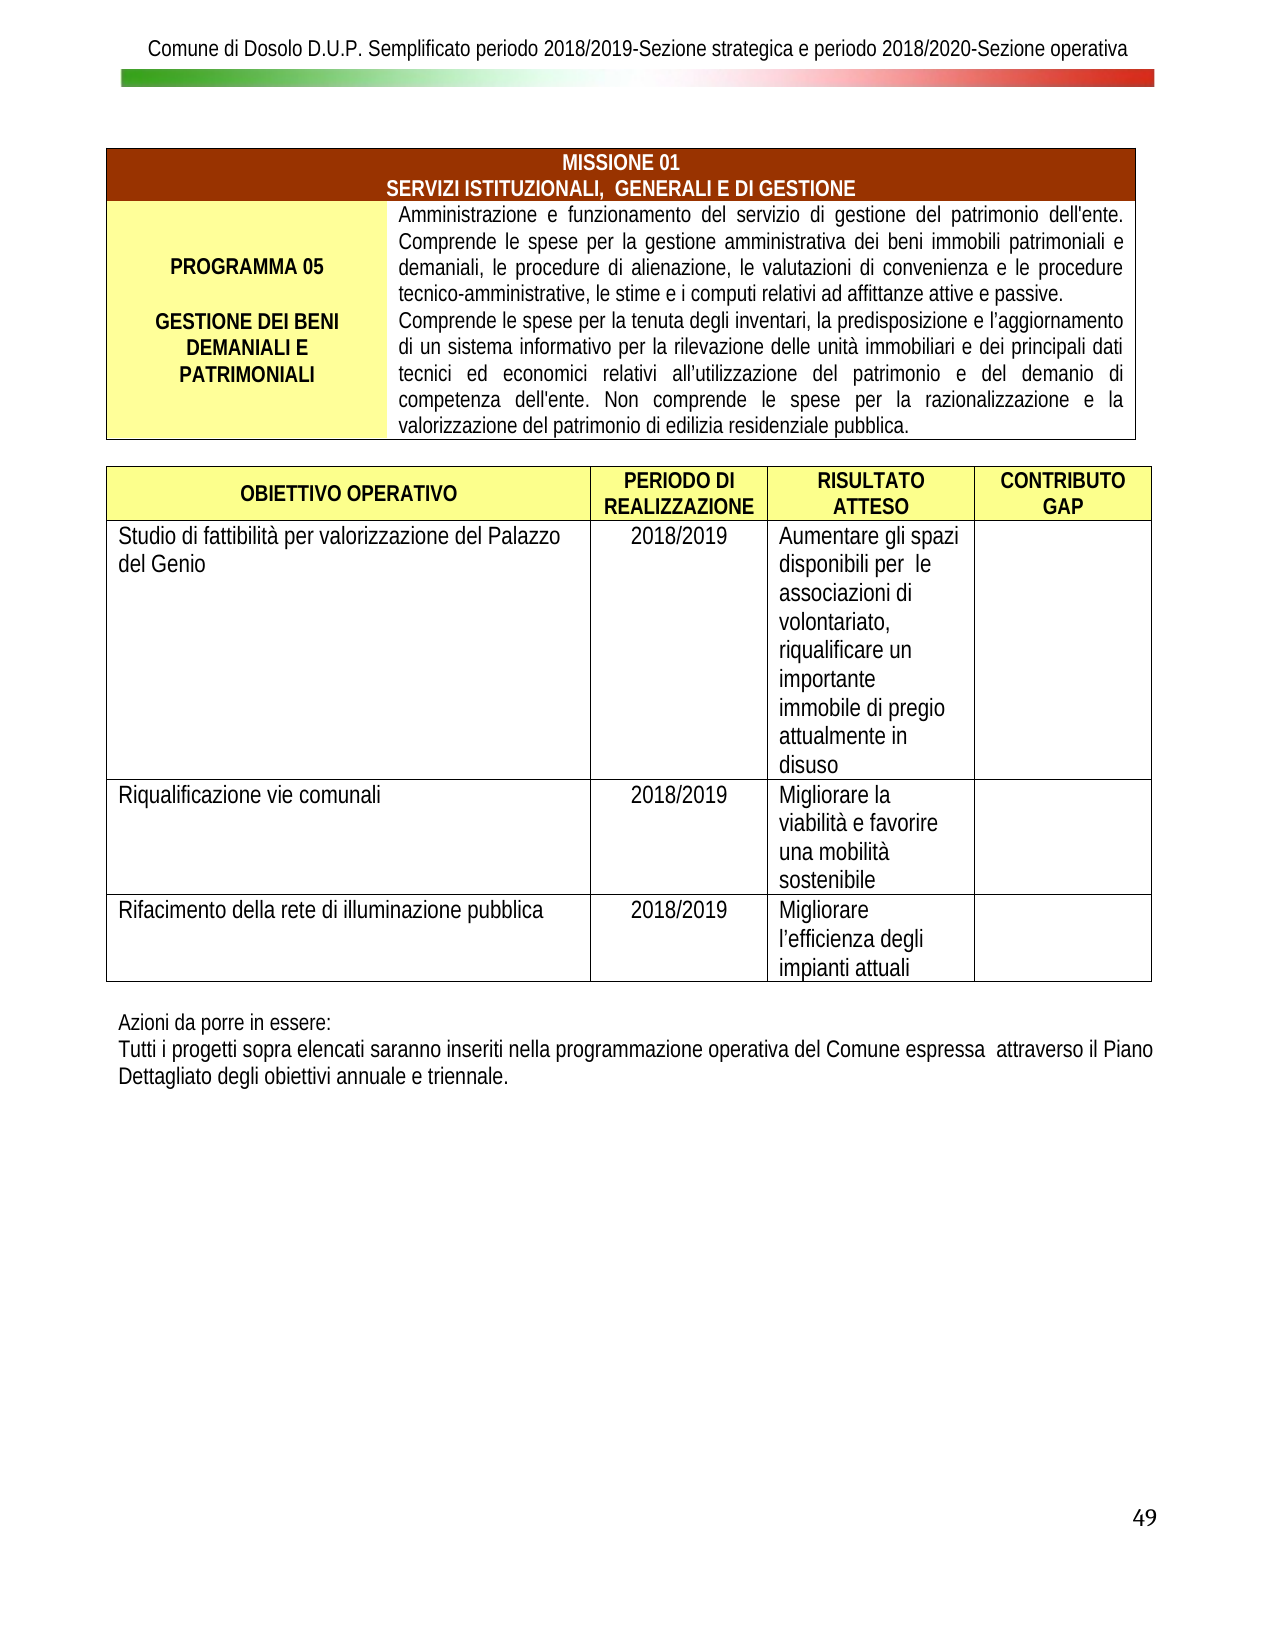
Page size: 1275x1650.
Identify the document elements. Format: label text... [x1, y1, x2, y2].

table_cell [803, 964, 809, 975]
text Tutti i progetti sopra elencati saranno inseriti nella programmazione operativa del Comune espressa attraverso il Piano Dettagliato degli obiettivi annuale e triennale. [118, 1035, 1157, 1090]
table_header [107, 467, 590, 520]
picture [120, 69, 1155, 87]
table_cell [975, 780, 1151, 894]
text Azioni da porre in essere: [118, 1008, 1157, 1035]
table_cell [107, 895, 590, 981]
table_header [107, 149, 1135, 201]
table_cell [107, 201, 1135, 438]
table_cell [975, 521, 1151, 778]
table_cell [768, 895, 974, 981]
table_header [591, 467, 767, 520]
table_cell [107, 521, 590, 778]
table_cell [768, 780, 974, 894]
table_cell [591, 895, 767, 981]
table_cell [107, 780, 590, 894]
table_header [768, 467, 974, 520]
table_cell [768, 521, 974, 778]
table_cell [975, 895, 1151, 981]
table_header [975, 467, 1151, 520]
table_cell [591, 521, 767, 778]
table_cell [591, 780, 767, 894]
